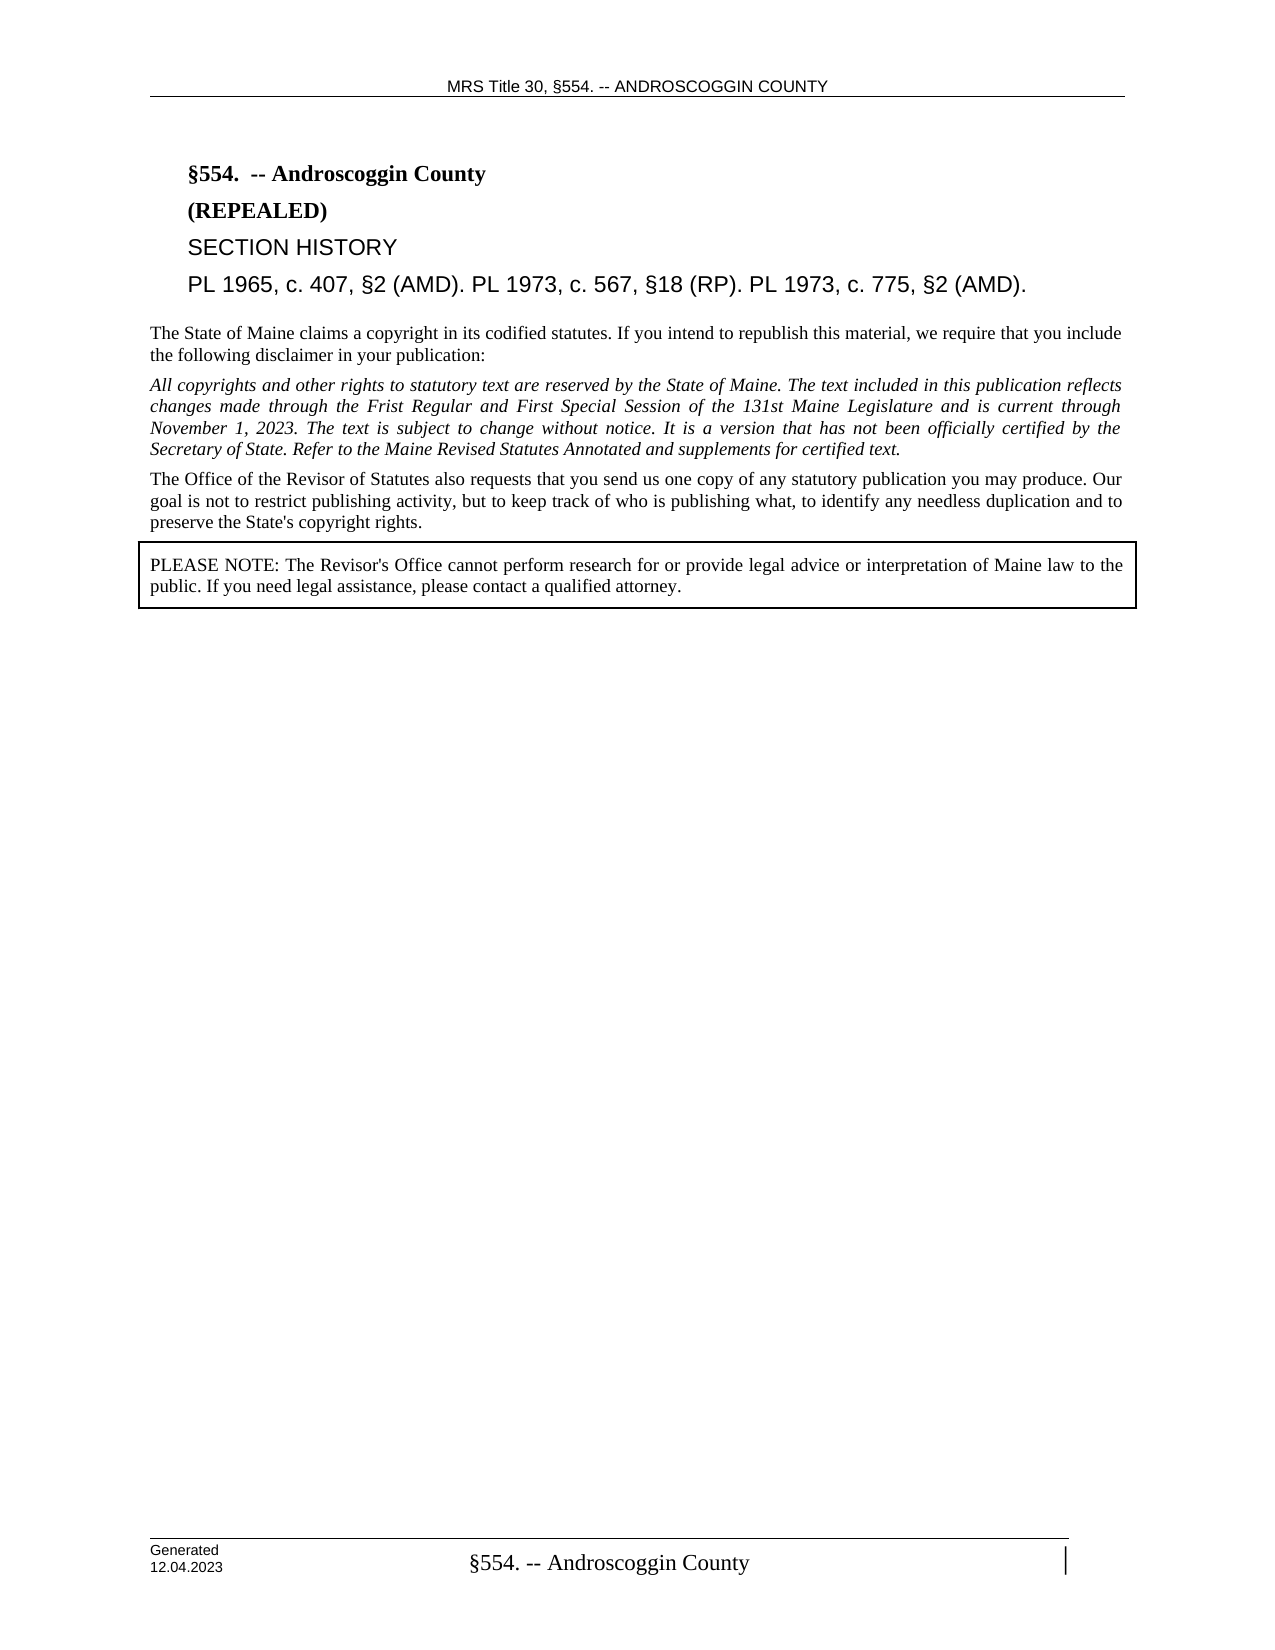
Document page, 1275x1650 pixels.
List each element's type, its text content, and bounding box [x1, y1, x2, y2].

text SECTION HISTORY [187, 234, 1125, 260]
text PL 1965, c. 407, §2 (AMD). PL 1973, c. 567, §18 (RP). PL 1973, c. 775, §2 (AMD). [187, 271, 1125, 297]
text §554. -- Androscoggin County [187, 160, 1125, 187]
text The State of Maine claims a copyright in its codified statutes. If you intend to republish this material, we require that you include the following disclaimer in your publication: [150, 322, 1125, 365]
text (REPEALED) [187, 197, 1125, 223]
text The Office of the Revisor of Statutes also requests that you send us one copy of any statutory publication you may produce. Our goal is not to restrict publishing activity, but to keep track of who is publishing what, to identify any needless duplication and to preserve the State's copyright rights. [150, 468, 1125, 533]
text PLEASE NOTE: The Revisor's Office cannot perform research for or provide legal advice or interpretation of Maine law to the public. If you need legal assistance, please contact a qualified attorney. [140, 543, 1135, 607]
text All copyrights and other rights to statutory text are reserved by the State of Maine. The text included in this publication reflects changes made through the Frist Regular and First Special Session of the 131st Maine Legislature and is current through November 1, 2023 . The text is subject to change without notice. It is a version that has not been officially certified by the Secretary of State. Refer to the Maine Revised Statutes Annotated and supplements for certified text. [150, 373, 1125, 460]
